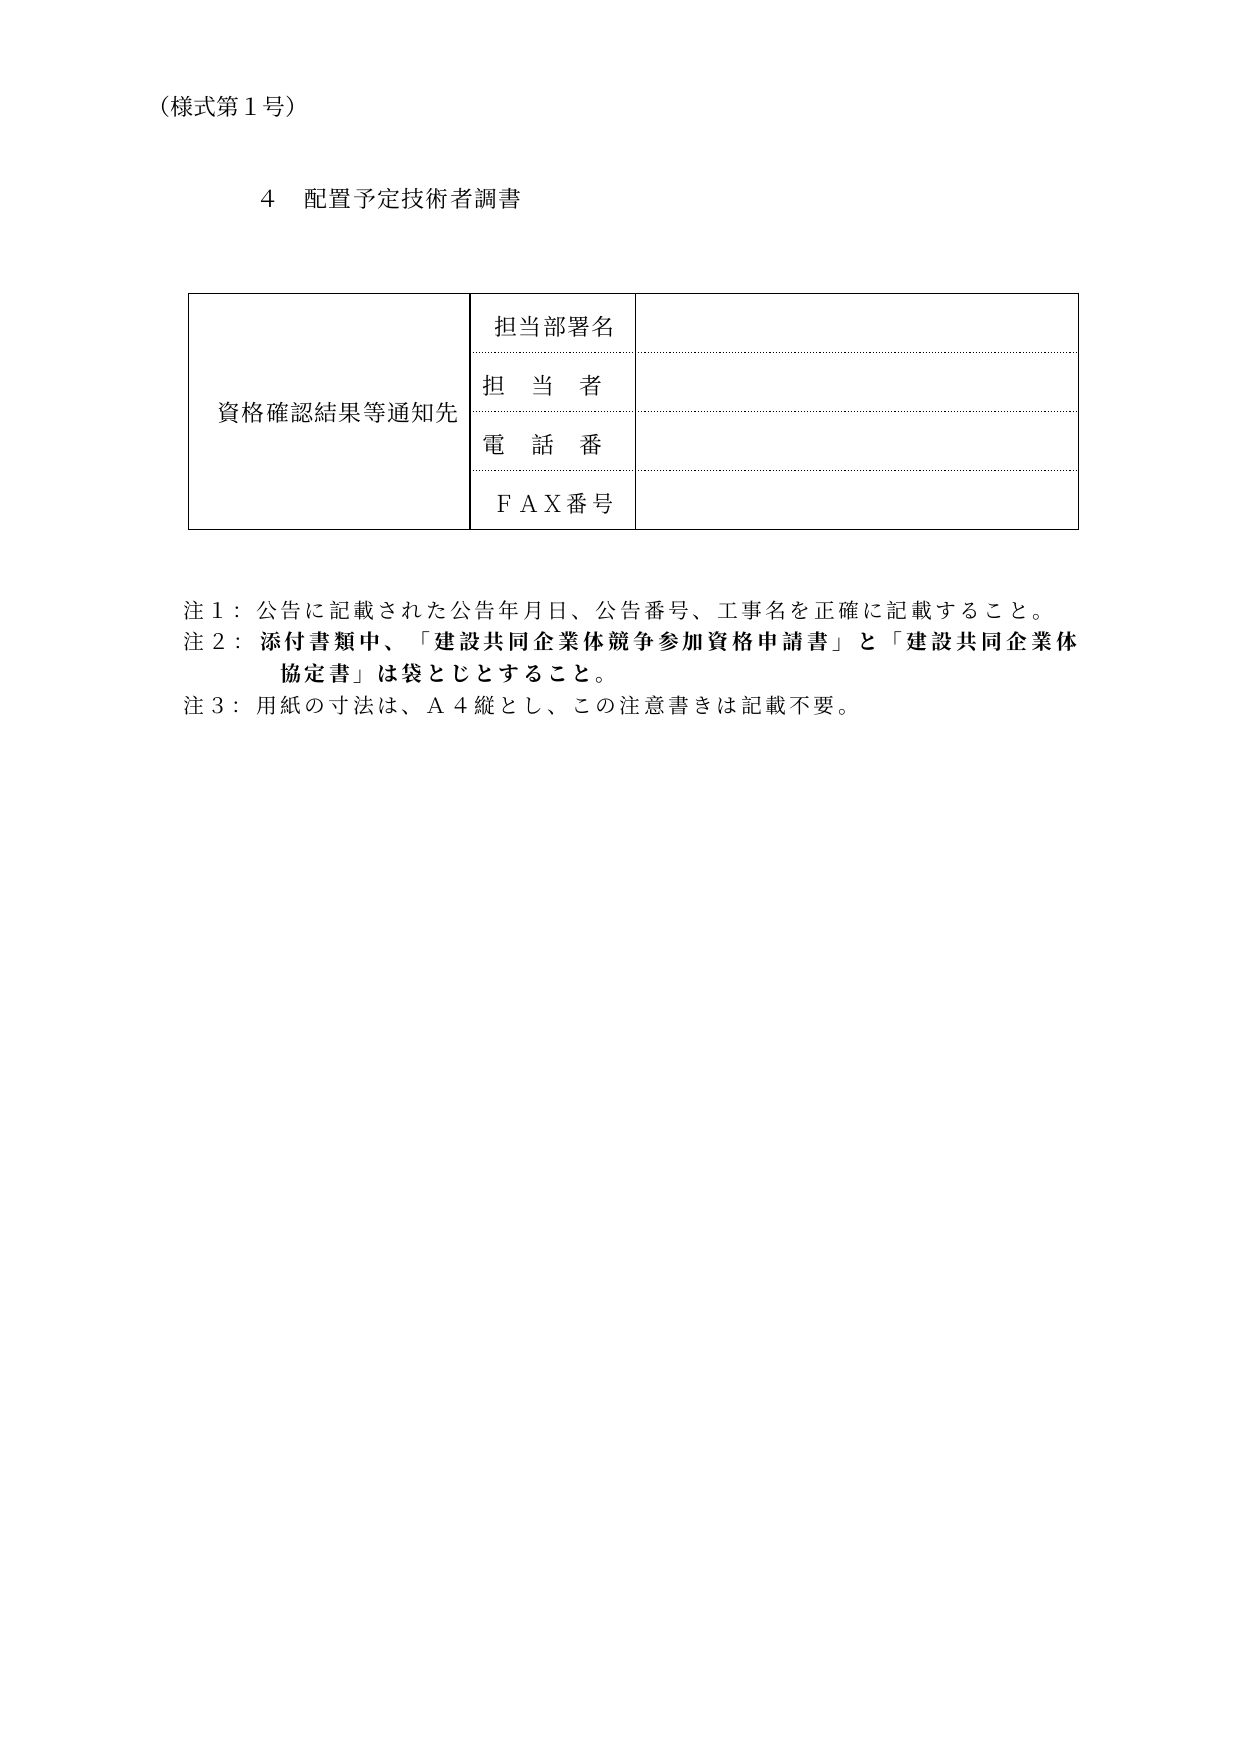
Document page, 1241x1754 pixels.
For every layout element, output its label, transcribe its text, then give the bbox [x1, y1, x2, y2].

table_cell 担当者名 [471, 352, 635, 411]
table_cell [636, 470, 1078, 529]
text 注１：公告に記載された公告年月日、公告番号、工事名を正確に記載すること。 [182, 593, 1081, 625]
table_cell [636, 411, 1078, 470]
text ４ 配置予定技術者調書 [159, 166, 1081, 229]
table_header 資格確認結果等通知先 [189, 294, 469, 529]
table_cell ＦＡＸ番号 [471, 470, 635, 529]
table_cell [636, 352, 1078, 411]
text 注２：添付書類中、「建設共同企業体競争参加資格申請書」と「建設共同企業体協定書」は袋とじとすること。 [159, 625, 1081, 688]
text 注３：用紙の寸法は、Ａ４縦とし、この注意書きは記載不要。 [159, 688, 1081, 720]
table_header [636, 294, 1078, 352]
table_header 担当部署名 [471, 294, 635, 352]
table_cell 電話番号 [471, 411, 635, 470]
